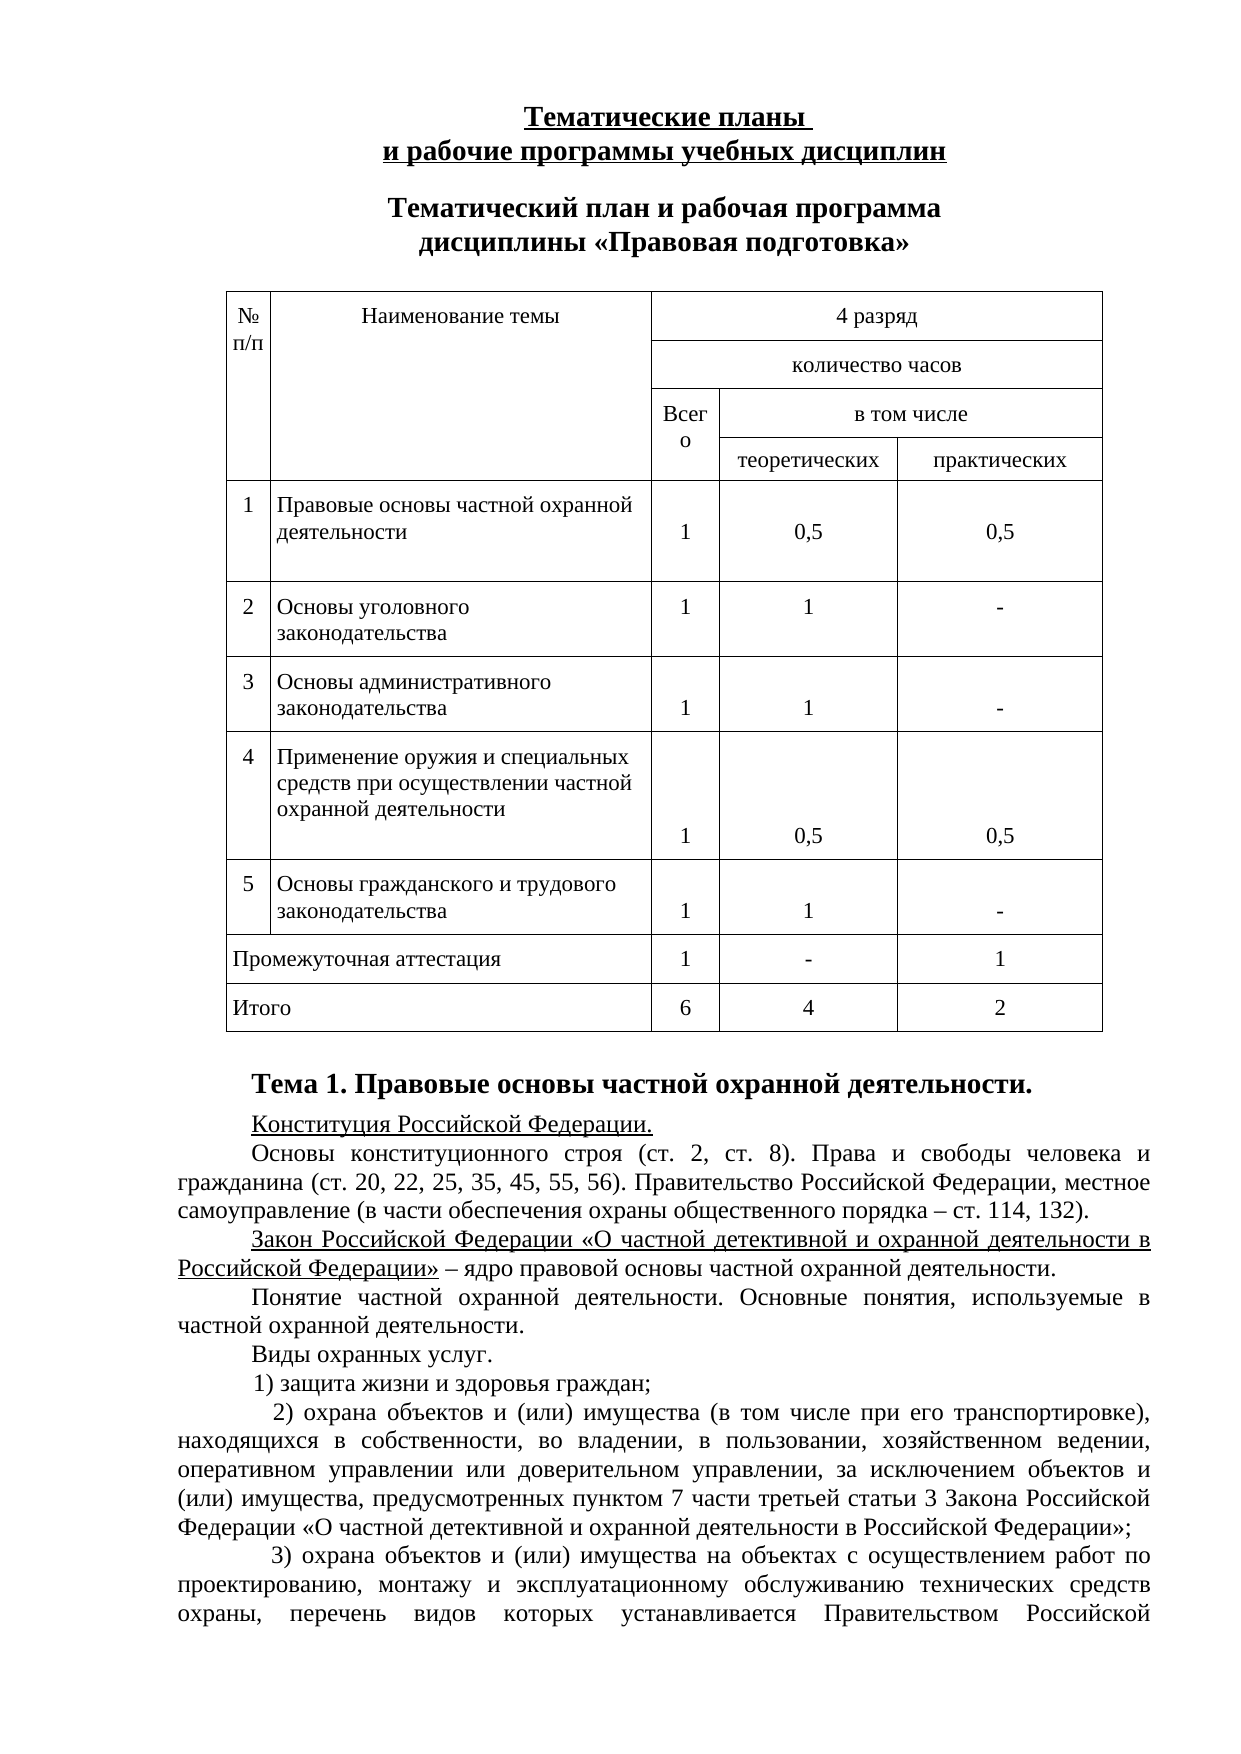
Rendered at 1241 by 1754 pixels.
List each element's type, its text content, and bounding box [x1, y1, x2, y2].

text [177, 1541, 1152, 1627]
table_cell Основы гражданского и трудового законодательства [271, 860, 651, 934]
table_cell 3 [227, 657, 270, 731]
text Понятие частной охранной деятельности. Основные понятия, используемые в частной охранной деятельности. [177, 1282, 1152, 1339]
subtitle Тематические планы [177, 99, 1152, 133]
table_cell 1 [720, 860, 897, 934]
text 2) охрана объектов и (или) имущества (в том числе при его транспортировке), находящихся в собственности, во владении, в пользовании, хозяйственном ведении, оперативном управлении или доверительном управлении, за исключением объектов и (или) имущества, предусмотренных пунктом 7 части третьей статьи 3 Закона Российской Федерации «О частной детективной и охранной деятельности в Российской Федерации»; [177, 1397, 1152, 1541]
text 1) защита жизни и здоровья граждан; [177, 1368, 1152, 1397]
table_cell Правовые основы частной охранной деятельности [271, 481, 651, 581]
table_header 4 разряд [652, 292, 1102, 339]
table_cell Всего [652, 389, 719, 480]
table_cell в том числе [720, 389, 1102, 437]
subtitle и рабочие программы учебных дисциплин [177, 133, 1152, 166]
table_cell теоретических [720, 438, 897, 480]
table_cell 5 [227, 860, 270, 934]
table_cell - [898, 657, 1102, 731]
table_cell 2 [227, 582, 270, 656]
table_cell 0,5 [720, 732, 897, 859]
table_cell 1 [652, 657, 719, 731]
table_cell 1 [652, 481, 719, 581]
table_header № п/п [227, 292, 270, 480]
text Закон Российской Федерации «О частной детективной и охранной деятельности в Российской Федерации» – ядро правовой основы частной охранной деятельности. [177, 1224, 1152, 1282]
table_cell 4 [227, 732, 270, 859]
table_cell 1 [652, 732, 719, 859]
table_cell 0,5 [898, 481, 1102, 581]
table_cell количество часов [652, 341, 1102, 388]
table_cell Основы уголовного законодательства [271, 582, 651, 656]
subtitle дисциплины «Правовая подготовка» [177, 224, 1152, 257]
subtitle Тематический план и рабочая программа [177, 190, 1152, 224]
table_cell 0,5 [898, 732, 1102, 859]
text Виды охранных услуг. [177, 1339, 1152, 1368]
table_cell 1 [720, 582, 897, 656]
table_cell 1 [720, 657, 897, 731]
table_cell 1 [652, 935, 719, 982]
table_cell 0,5 [720, 481, 897, 581]
table_cell Промежуточная аттестация [227, 935, 651, 982]
table_cell - [898, 860, 1102, 934]
table_cell Применение оружия и специальных средств при осуществлении частной охранной деятельности [271, 732, 651, 859]
text Тема 1. Правовые основы частной охранной деятельности. [177, 1066, 1152, 1099]
table_cell - [720, 935, 897, 982]
table_cell 6 [652, 984, 719, 1031]
text Основы конституционного строя (ст. 2, ст. 8). Права и свободы человека и гражданина (ст. 20, 22, 25, 35, 45, 55, 56). Правительство Российской Федерации, местное самоуправление (в части обеспечения охраны общественного порядка – ст. 114, 132). [177, 1138, 1152, 1224]
text Конституция Российской Федерации. [177, 1109, 1152, 1138]
table_cell 2 [898, 984, 1102, 1031]
table_cell 1 [898, 935, 1102, 982]
table_cell Итого [227, 984, 651, 1031]
table_cell 1 [652, 582, 719, 656]
table_cell практических [898, 438, 1102, 480]
table_cell Основы административного законодательства [271, 657, 651, 731]
table_cell - [898, 582, 1102, 656]
table_header Наименование темы [271, 292, 651, 480]
table_cell 4 [720, 984, 897, 1031]
table_cell 1 [227, 481, 270, 581]
table_cell 1 [652, 860, 719, 934]
